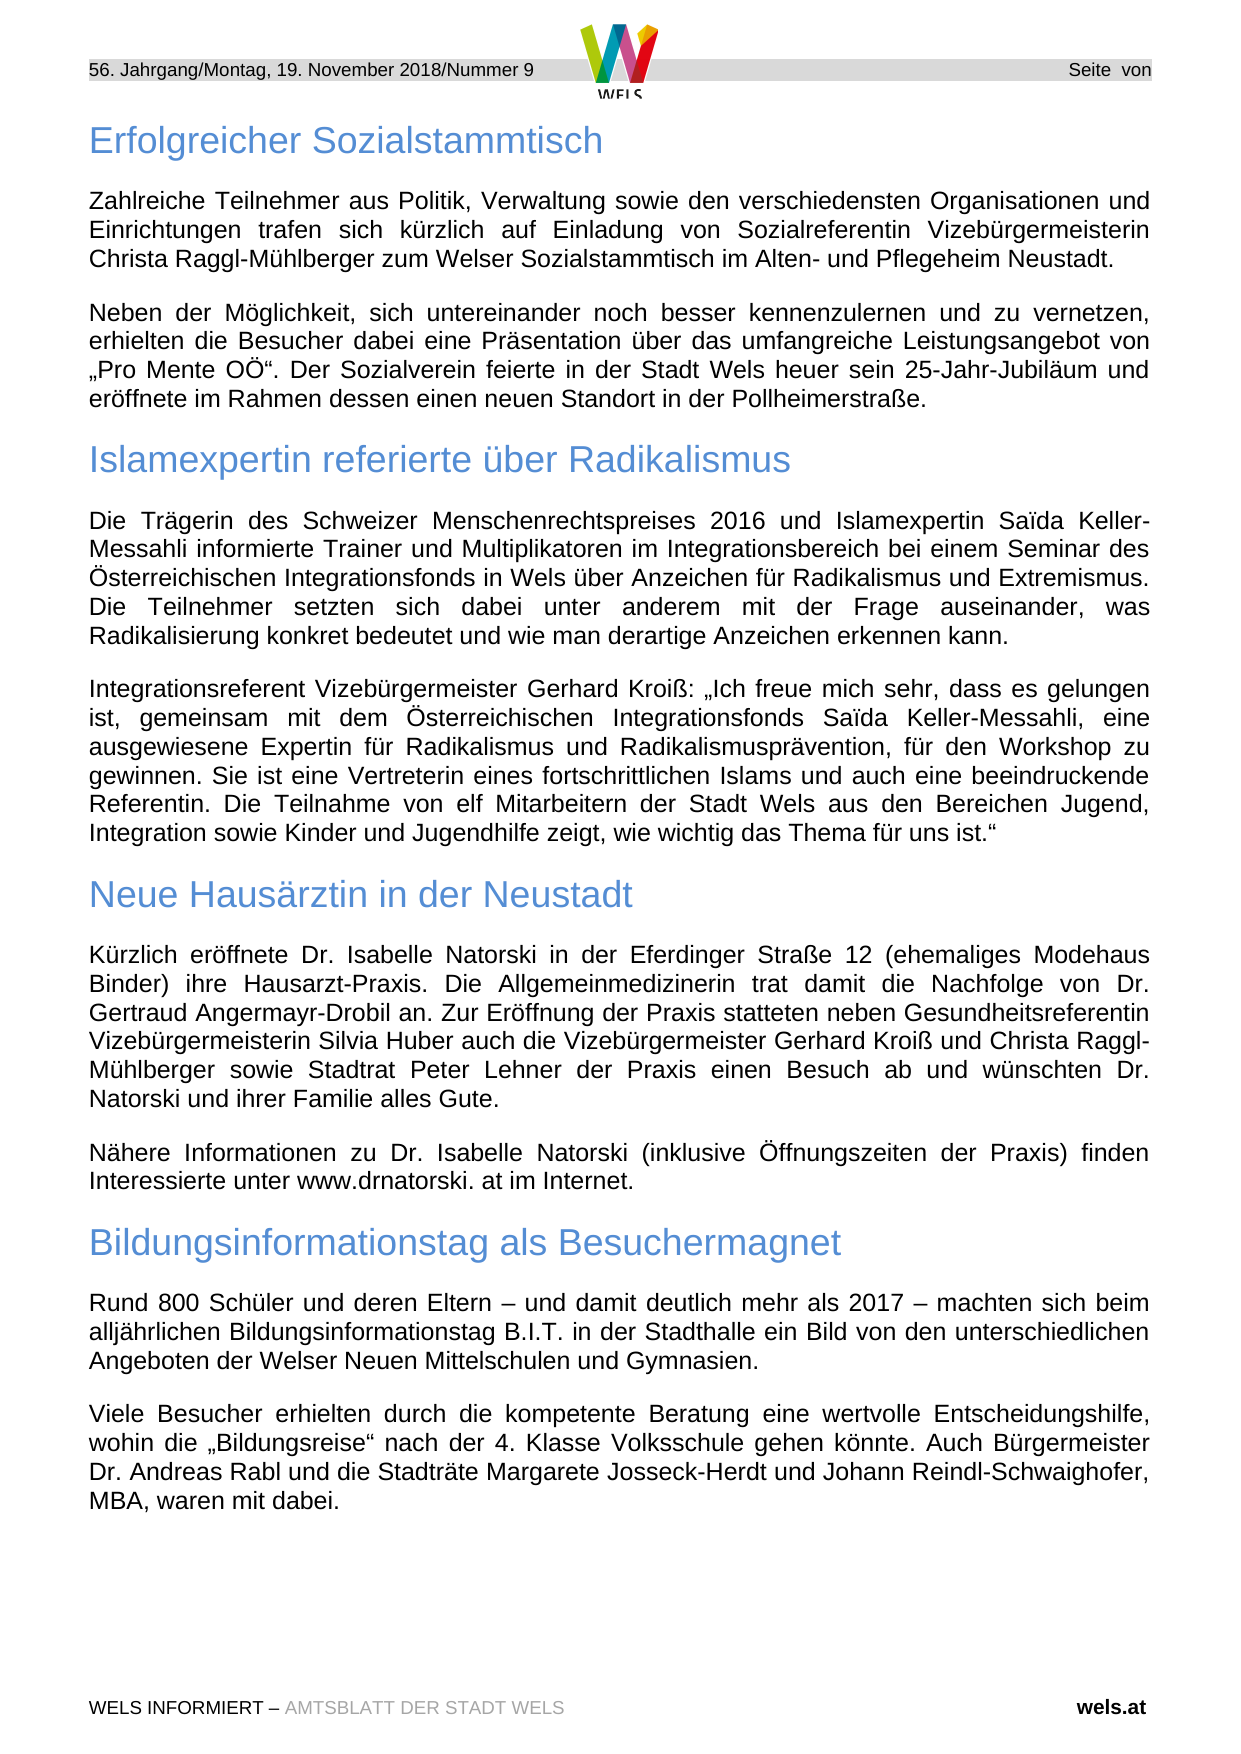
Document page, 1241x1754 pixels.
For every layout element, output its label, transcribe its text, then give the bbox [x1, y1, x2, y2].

text Viele Besucher erhielten durch die kompetente Beratung eine wertvolle Entscheidungshilfe, wohin die „Bildungsreise“ nach der 4. Klasse Volksschule gehen könnte. Auch Bürgermeister Dr. Andreas Rabl und die Stadträte Margarete Josseck-Herdt und Johann Reindl-Schwaighofer, MBA, waren mit dabei. [89, 1399, 1152, 1514]
text Nähere Informationen zu Dr. Isabelle Natorski (inklusive Öffnungszeiten der Praxis) finden Interessierte unter www.drnatorski. at im Internet. [89, 1137, 1152, 1195]
text Integrationsreferent Vizebürgermeister Gerhard Kroiß: „Ich freue mich sehr, dass es gelungen ist, gemeinsam mit dem Österreichischen Integrationsfonds Saïda Keller-Messahli, eine ausgewiesene Expertin für Radikalismus und Radikalismusprävention, für den Workshop zu gewinnen. Sie ist eine Vertreterin eines fortschrittlichen Islams und auch eine beeindruckende Referentin. Die Teilnahme von elf Mitarbeitern der Stadt Wels aus den Bereichen Jugend, Integration sowie Kinder und Jugendhilfe zeigt, wie wichtig das Thema für uns ist.“ [89, 674, 1152, 847]
text Zahlreiche Teilnehmer aus Politik, Verwaltung sowie den verschiedensten Organisationen und Einrichtungen trafen sich kürzlich auf Einladung von Sozialreferentin Vizebürgermeisterin Christa Raggl-Mühlberger zum Welser Sozialstammtisch im Alten- und Pflegeheim Neustadt. [89, 186, 1152, 272]
subtitle Bildungsinformationstag als Besuchermagnet [89, 1220, 1152, 1263]
subtitle Erfolgreicher Sozialstammtisch [89, 118, 1152, 161]
subtitle Neue Hausärztin in der Neustadt [89, 872, 1152, 915]
picture [579, 23, 658, 99]
subtitle Islamexpertin referierte über Radikalismus [89, 437, 1152, 481]
text Kürzlich eröffnete Dr. Isabelle Natorski in der Eferdinger Straße 12 (ehemaliges Modehaus Binder) ihre Hausarzt-Praxis. Die Allgemeinmedizinerin trat damit die Nachfolge von Dr. Gertraud Angermayr-Drobil an. Zur Eröffnung der Praxis statteten neben Gesundheitsreferentin Vizebürgermeisterin Silvia Huber auch die Vizebürgermeister Gerhard Kroiß und Christa Raggl- Mühlberger sowie Stadtrat Peter Lehner der Praxis einen Besuch ab und wünschten Dr. Natorski und ihrer Familie alles Gute. [89, 940, 1152, 1112]
text Rund 800 Schüler und deren Eltern – und damit deutlich mehr als 2017 – machten sich beim alljährlichen Bildungsinformationstag B.I.T. in der Stadthalle ein Bild von den unterschiedlichen Angeboten der Welser Neuen Mittelschulen und Gymnasien. [89, 1288, 1152, 1374]
text Die Trägerin des Schweizer Menschenrechtspreises 2016 und Islamexpertin Saïda Keller-Messahli informierte Trainer und Multiplikatoren im Integrationsbereich bei einem Seminar des Österreichischen Integrationsfonds in Wels über Anzeichen für Radikalismus und Extremismus. Die Teilnehmer setzten sich dabei unter anderem mit der Frage auseinander, was Radikalisierung konkret bedeutet und wie man derartige Anzeichen erkennen kann. [89, 506, 1152, 649]
text Neben der Möglichkeit, sich untereinander noch besser kennenzulernen und zu vernetzen, erhielten die Besucher dabei eine Präsentation über das umfangreiche Leistungsangebot von „Pro Mente OÖ“. Der Sozialverein feierte in der Stadt Wels heuer sein 25-Jahr-Jubiläum und eröffnete im Rahmen dessen einen neuen Standort in der Pollheimerstraße. [89, 297, 1152, 412]
